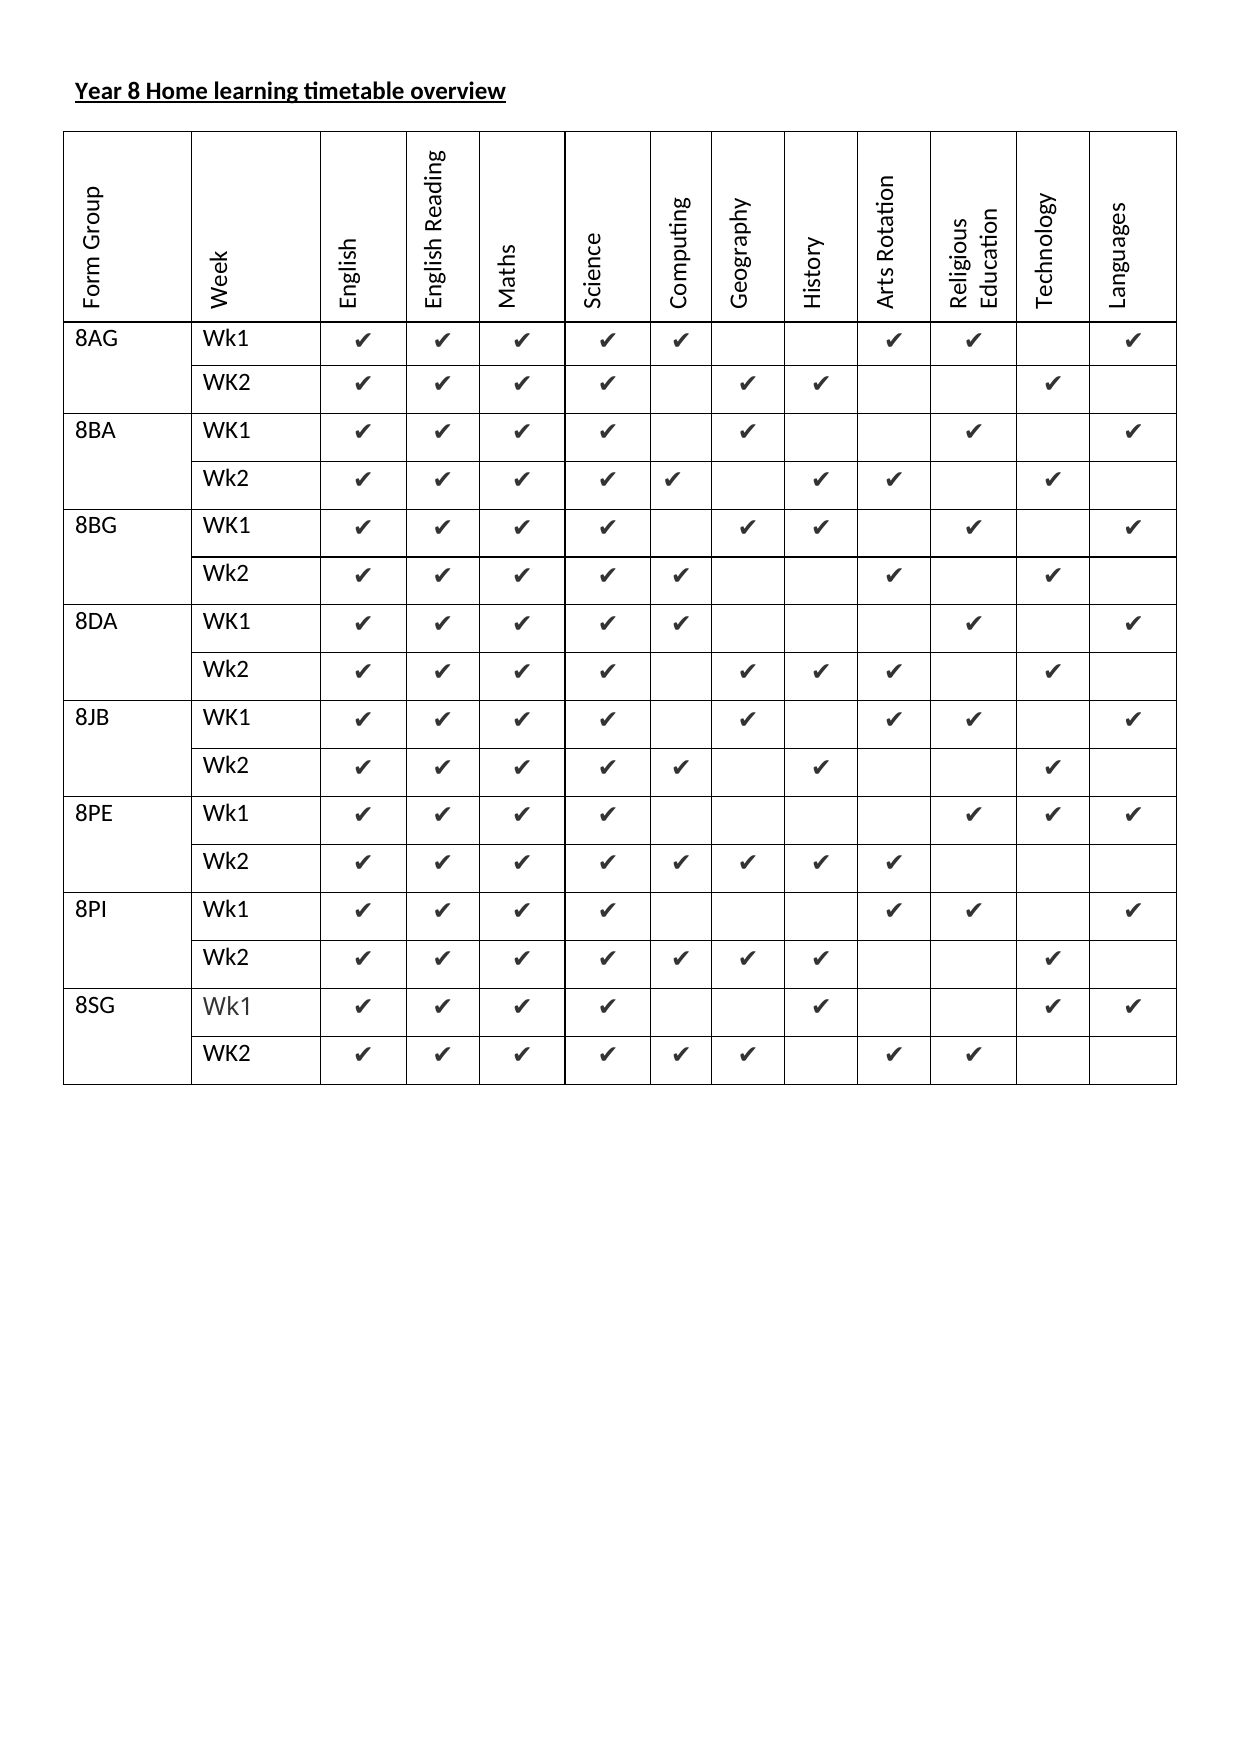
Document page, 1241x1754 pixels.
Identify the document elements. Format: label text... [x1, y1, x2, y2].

table_cell [651, 701, 711, 748]
table_header Computing [651, 132, 711, 321]
table_cell 8AG [64, 323, 191, 413]
table_header Science [566, 132, 650, 321]
table_header English Reading [407, 132, 479, 321]
table_cell [1090, 941, 1176, 988]
table_cell ✔ [1017, 558, 1089, 604]
table_cell [785, 1037, 857, 1083]
table_cell ✔ [858, 701, 930, 748]
table_cell ✔ [566, 893, 650, 940]
table_header Week [192, 132, 320, 321]
table_cell 8PE [64, 797, 191, 892]
table_cell ✔ [931, 414, 1016, 461]
table_cell ✔ [480, 845, 564, 892]
table_cell ✔ [566, 414, 650, 461]
table_cell 8BA [64, 414, 191, 508]
table_cell [785, 323, 857, 365]
table_cell ✔ [480, 653, 564, 700]
table_cell ✔ [1017, 366, 1089, 413]
table_cell ✔ [407, 605, 479, 652]
table_cell ✔ [480, 941, 564, 988]
table_cell 8SG [64, 989, 191, 1083]
table_cell ✔ [566, 749, 650, 796]
table_cell [712, 323, 784, 365]
table_cell Wk1 [192, 323, 320, 365]
table_cell ✔ [321, 462, 406, 508]
table_cell [712, 462, 784, 508]
table_cell [931, 749, 1016, 796]
table_header Arts Rotation [858, 132, 930, 321]
table_cell ✔ [931, 893, 1016, 940]
table_cell ✔ [566, 366, 650, 413]
table_cell ✔ [785, 845, 857, 892]
table_cell [931, 462, 1016, 508]
table_cell ✔ [931, 701, 1016, 748]
table_cell ✔ [321, 323, 406, 365]
table_cell [712, 893, 784, 940]
table_cell [1017, 414, 1089, 461]
table_cell ✔ [1090, 323, 1176, 365]
table_cell ✔ [858, 893, 930, 940]
table_cell ✔ [785, 749, 857, 796]
table_cell ✔ [931, 323, 1016, 365]
table_cell ✔ [1017, 989, 1089, 1036]
table_cell ✔ [651, 558, 711, 604]
table_cell ✔ [1090, 605, 1176, 652]
table_cell [858, 510, 930, 556]
table_cell ✔ [858, 558, 930, 604]
table_cell WK1 [192, 414, 320, 461]
table_cell [931, 845, 1016, 892]
table_cell ✔ [407, 323, 479, 365]
table_cell [651, 653, 711, 700]
table_cell ✔ [1017, 462, 1089, 508]
table_cell [712, 749, 784, 796]
table_header History [785, 132, 857, 321]
table_cell ✔ [712, 653, 784, 700]
table_cell [931, 941, 1016, 988]
table_cell [1090, 1037, 1176, 1083]
table_cell ✔ [566, 510, 650, 556]
table_cell [858, 366, 930, 413]
table_cell ✔ [321, 797, 406, 844]
table_cell ✔ [566, 701, 650, 748]
table_cell ✔ [1090, 797, 1176, 844]
table_cell ✔ [321, 558, 406, 604]
table_cell ✔ [1017, 749, 1089, 796]
table_cell [651, 989, 711, 1036]
table_cell WK1 [192, 701, 320, 748]
table_cell ✔ [785, 941, 857, 988]
table_cell ✔ [407, 989, 479, 1036]
table_cell ✔ [566, 558, 650, 604]
table_cell [1017, 1037, 1089, 1083]
table_cell ✔ [407, 893, 479, 940]
table_cell ✔ [651, 941, 711, 988]
table_cell ✔ [407, 414, 479, 461]
table_cell ✔ [712, 414, 784, 461]
text Year 8 Home learning timetable overview [75, 75, 1165, 106]
table_cell ✔ [321, 941, 406, 988]
table_cell ✔ [931, 797, 1016, 844]
table_cell ✔ [1017, 653, 1089, 700]
table_cell [1090, 749, 1176, 796]
table_cell ✔ [1090, 701, 1176, 748]
table_cell [712, 605, 784, 652]
table_header Religious Education [931, 132, 1016, 321]
table_cell ✔ [321, 510, 406, 556]
table_cell ✔ [407, 749, 479, 796]
table_cell WK2 [192, 1037, 320, 1083]
table_cell [931, 558, 1016, 604]
table_cell ✔ [566, 1037, 650, 1083]
table_cell ✔ [480, 797, 564, 844]
table_cell ✔ [480, 323, 564, 365]
table_cell ✔ [566, 797, 650, 844]
table_cell ✔ [566, 323, 650, 365]
table_cell Wk2 [192, 558, 320, 604]
table_cell ✔ [1090, 989, 1176, 1036]
table_cell ✔ [651, 323, 711, 365]
table_cell [712, 989, 784, 1036]
table_cell ✔ [407, 558, 479, 604]
table_cell ✔ [321, 749, 406, 796]
table_cell [1090, 366, 1176, 413]
table_cell ✔ [480, 1037, 564, 1083]
table_cell ✔ [480, 701, 564, 748]
table_cell [1017, 510, 1089, 556]
table_cell [931, 989, 1016, 1036]
table_cell ✔ [321, 989, 406, 1036]
table_cell ✔ [785, 510, 857, 556]
table_cell ✔ [321, 1037, 406, 1083]
table_cell [1090, 845, 1176, 892]
table_cell [931, 366, 1016, 413]
table_cell [651, 893, 711, 940]
table_cell ✔ [712, 701, 784, 748]
table_cell ✔ [480, 749, 564, 796]
table_header Languages [1090, 132, 1176, 321]
table_cell ✔ [785, 366, 857, 413]
table_cell 8PI [64, 893, 191, 988]
table_header English [321, 132, 406, 321]
table_cell ✔ [407, 1037, 479, 1083]
table_cell Wk1 [192, 893, 320, 940]
table_cell ✔ [1017, 797, 1089, 844]
table_cell ✔ [651, 1037, 711, 1083]
table_cell [1017, 893, 1089, 940]
table_cell WK1 [192, 605, 320, 652]
table_header Technology [1017, 132, 1089, 321]
table_cell Wk2 [192, 845, 320, 892]
table_cell ✔ [480, 510, 564, 556]
table_cell [1017, 605, 1089, 652]
table_cell [858, 941, 930, 988]
table_cell [785, 893, 857, 940]
table_cell ✔ [651, 749, 711, 796]
table_cell [712, 797, 784, 844]
table_cell ✔ [480, 558, 564, 604]
table_cell ✔ [407, 653, 479, 700]
table_cell [712, 558, 784, 604]
table_cell ✔ [566, 653, 650, 700]
table_cell [858, 749, 930, 796]
table_cell ✔ [321, 845, 406, 892]
table_cell ✔ [785, 989, 857, 1036]
table_cell ✔ [480, 893, 564, 940]
table_cell ✔ [321, 414, 406, 461]
table_cell Wk1 [192, 989, 320, 1036]
table_cell ✔ [566, 989, 650, 1036]
table_cell ✔ [858, 1037, 930, 1083]
table_cell ✔ [651, 845, 711, 892]
table_cell ✔ [858, 323, 930, 365]
table_cell ✔ [858, 653, 930, 700]
table_cell ✔ [858, 845, 930, 892]
table_cell ✔ [480, 989, 564, 1036]
table_cell [1017, 323, 1089, 365]
table_cell ✔ [858, 462, 930, 508]
table_cell [858, 989, 930, 1036]
table_cell ✔ [566, 605, 650, 652]
table_cell Wk1 [192, 797, 320, 844]
table_cell ✔ [321, 653, 406, 700]
table_cell ✔ [321, 605, 406, 652]
table_cell ✔ [321, 701, 406, 748]
table_cell ✔ [480, 414, 564, 461]
table_cell ✔ [321, 366, 406, 413]
table_cell ✔ [407, 366, 479, 413]
table_cell Wk2 [192, 749, 320, 796]
table_cell [1090, 462, 1176, 508]
table_cell ✔ [785, 653, 857, 700]
table_cell ✔ [407, 462, 479, 508]
table_cell [651, 797, 711, 844]
table_cell ✔ [712, 1037, 784, 1083]
table_cell ✔ [480, 605, 564, 652]
table_cell WK1 [192, 510, 320, 556]
table_cell ✔ [785, 462, 857, 508]
table_cell ✔ [480, 462, 564, 508]
table_cell ✔ [1090, 893, 1176, 940]
table_cell ✔ [1017, 941, 1089, 988]
table_cell ✔ [712, 510, 784, 556]
table_cell Wk2 [192, 941, 320, 988]
table_cell ✔ [931, 605, 1016, 652]
table_cell [785, 558, 857, 604]
table_cell ✔ [712, 845, 784, 892]
table_cell [858, 797, 930, 844]
table_cell [651, 414, 711, 461]
table_cell ✔ [407, 797, 479, 844]
table_cell ✔ [931, 1037, 1016, 1083]
table_cell ✔ [651, 605, 711, 652]
table_cell 8BG [64, 510, 191, 604]
table_cell ✔ [480, 366, 564, 413]
table_cell [1017, 701, 1089, 748]
table_cell ✔ [407, 845, 479, 892]
table_cell ✔ [321, 893, 406, 940]
table_cell WK2 [192, 366, 320, 413]
table_cell ✔ [566, 462, 650, 508]
table_cell ✔ [931, 510, 1016, 556]
table_header Geography [712, 132, 784, 321]
table_cell [785, 797, 857, 844]
table_cell ✔ [407, 941, 479, 988]
table_cell [651, 510, 711, 556]
table_cell [858, 414, 930, 461]
table_cell ✔ [407, 701, 479, 748]
table_cell ✔ [407, 510, 479, 556]
table_cell ✔ [566, 845, 650, 892]
table_header Form Group [64, 132, 191, 321]
table_cell ✔ [1090, 510, 1176, 556]
table_cell ✔ [566, 941, 650, 988]
table_cell ✔ [651, 462, 711, 508]
table_cell [931, 653, 1016, 700]
table_cell ✔ [712, 366, 784, 413]
table_cell 8JB [64, 701, 191, 796]
table_cell [1090, 653, 1176, 700]
table_cell Wk2 [192, 462, 320, 508]
table_cell [1017, 845, 1089, 892]
table_cell ✔ [1090, 414, 1176, 461]
table_header Maths [480, 132, 564, 321]
table_cell [785, 605, 857, 652]
table_cell [785, 414, 857, 461]
table_cell Wk2 [192, 653, 320, 700]
table_cell [1090, 558, 1176, 604]
table_cell [858, 605, 930, 652]
table_cell 8DA [64, 605, 191, 700]
table_cell [785, 701, 857, 748]
table_cell [651, 366, 711, 413]
table_cell ✔ [712, 941, 784, 988]
